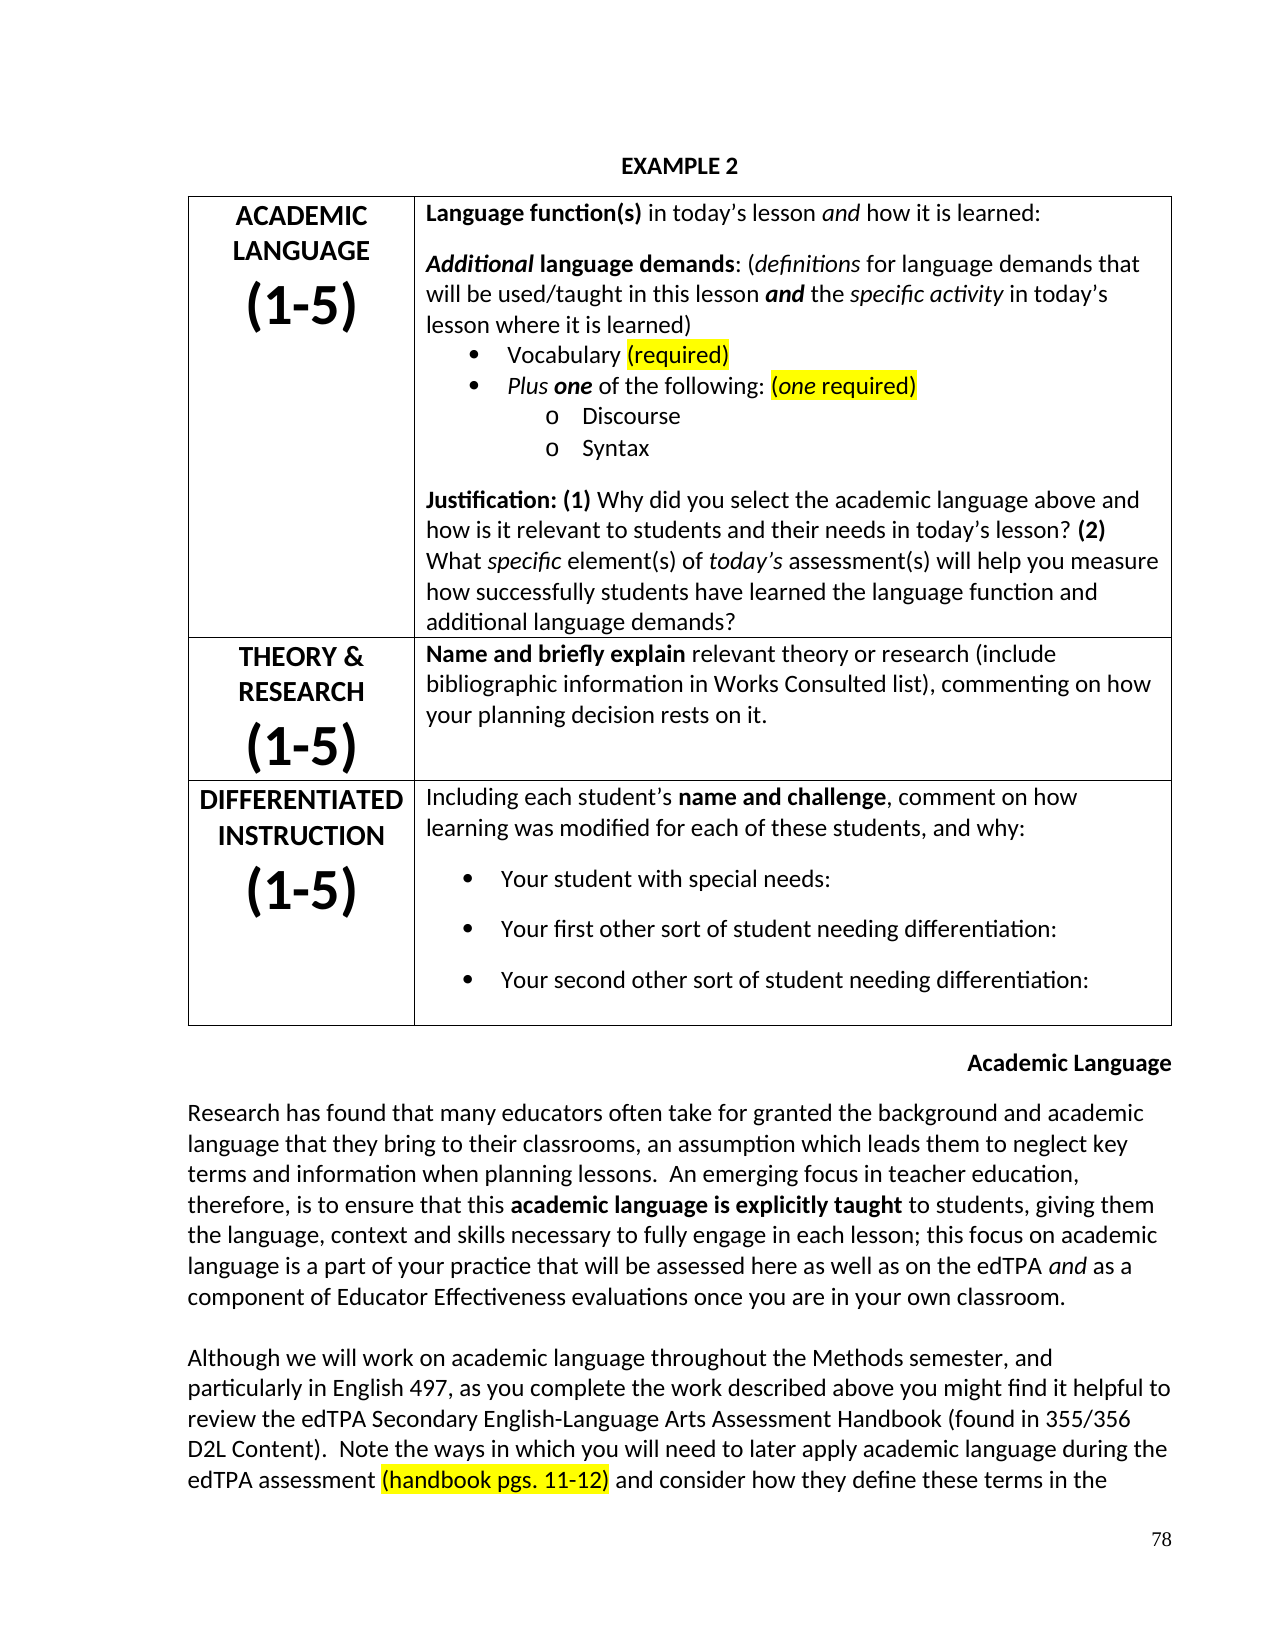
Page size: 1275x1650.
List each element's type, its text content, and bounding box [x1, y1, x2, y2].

table_cell Name and briefly explain relevant theory or research (include bibliographic information in Works Consulted list), commenting on how your planning decision rests on it. [415, 638, 1171, 780]
text Research has found that many educators often take for granted the background and academic language that they bring to their classrooms, an assumption which leads them to neglect key terms and information when planning lessons. An emerging focus in teacher education, therefore, is to ensure that this academic language is explicitly taught to students, giving them the language, context and skills necessary to fully engage in each lesson; this focus on academic language is a part of your practice that will be assessed here as well as on the edTPA and as a component of Educator Effectiveness evaluations once you are in your own classroom. [187, 1098, 1172, 1311]
table_header Language function(s) in today’s lesson and how it is learned: Additional language demands: (definitions for language demands that will be used/taught in this lesson and the specific activity in today’s lesson where it is learned) Vocabulary (required) Plus one of the following: (one required) Discourse Syntax Justification: (1) Why did you select the academic language above and how is it relevant to students and their needs in today’s lesson? (2) What specific element(s) of today’s assessment(s) will help you measure how successfully students have learned the language function and additional language demands? [415, 197, 1171, 637]
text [187, 1342, 1172, 1494]
table_header ACADEMIC LANGUAGE (1-5) [189, 197, 414, 637]
table_cell THEORY & RESEARCH (1-5) [189, 638, 414, 780]
text EXAMPLE 2 [187, 150, 1172, 181]
text Academic Language [187, 1047, 1172, 1077]
table_cell DIFFERENTIATED INSTRUCTION (1-5) [189, 781, 414, 1025]
table_cell Including each student’s name and challenge, comment on how learning was modified for each of these students, and why: Your student with special needs: Your first other sort of student needing differentiation: Your second other sort of student needing differentiation: [415, 781, 1171, 1025]
